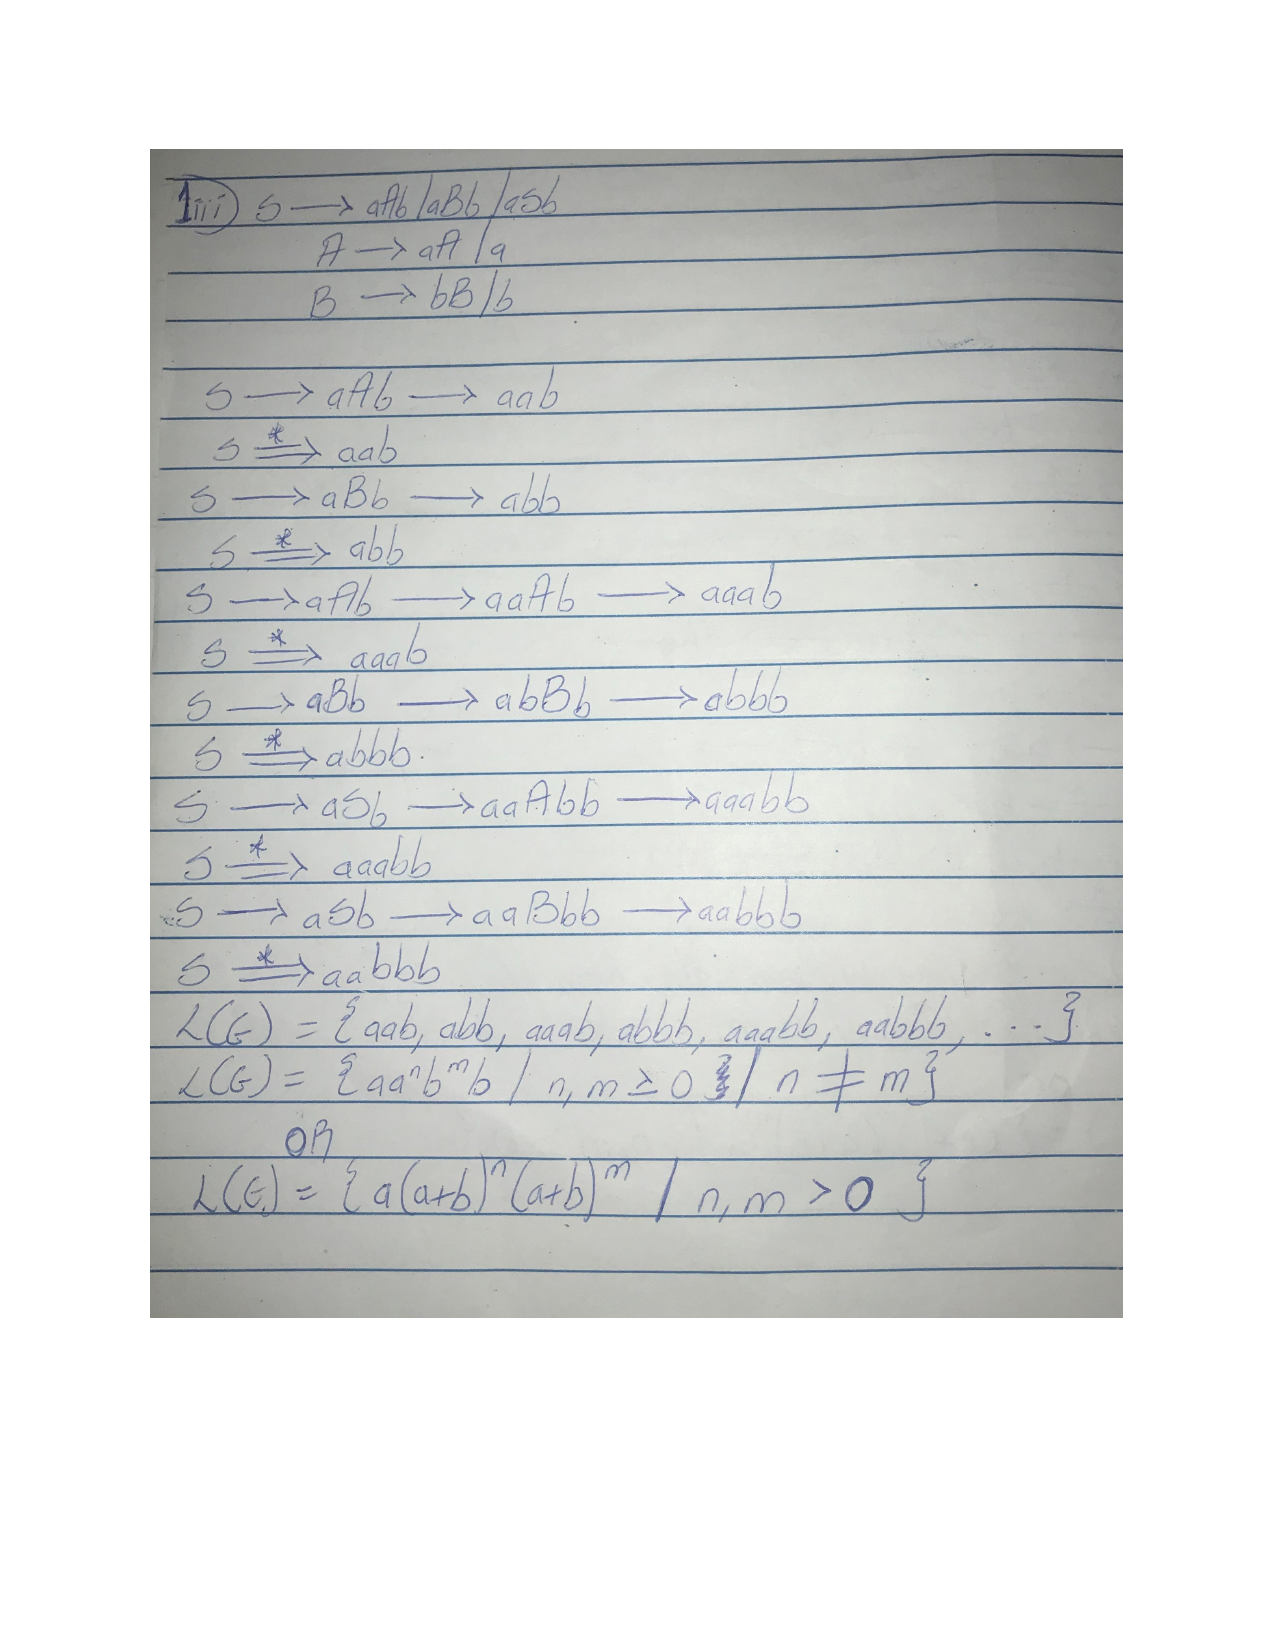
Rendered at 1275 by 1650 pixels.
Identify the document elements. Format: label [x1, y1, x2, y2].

picture [150, 149, 1123, 1318]
